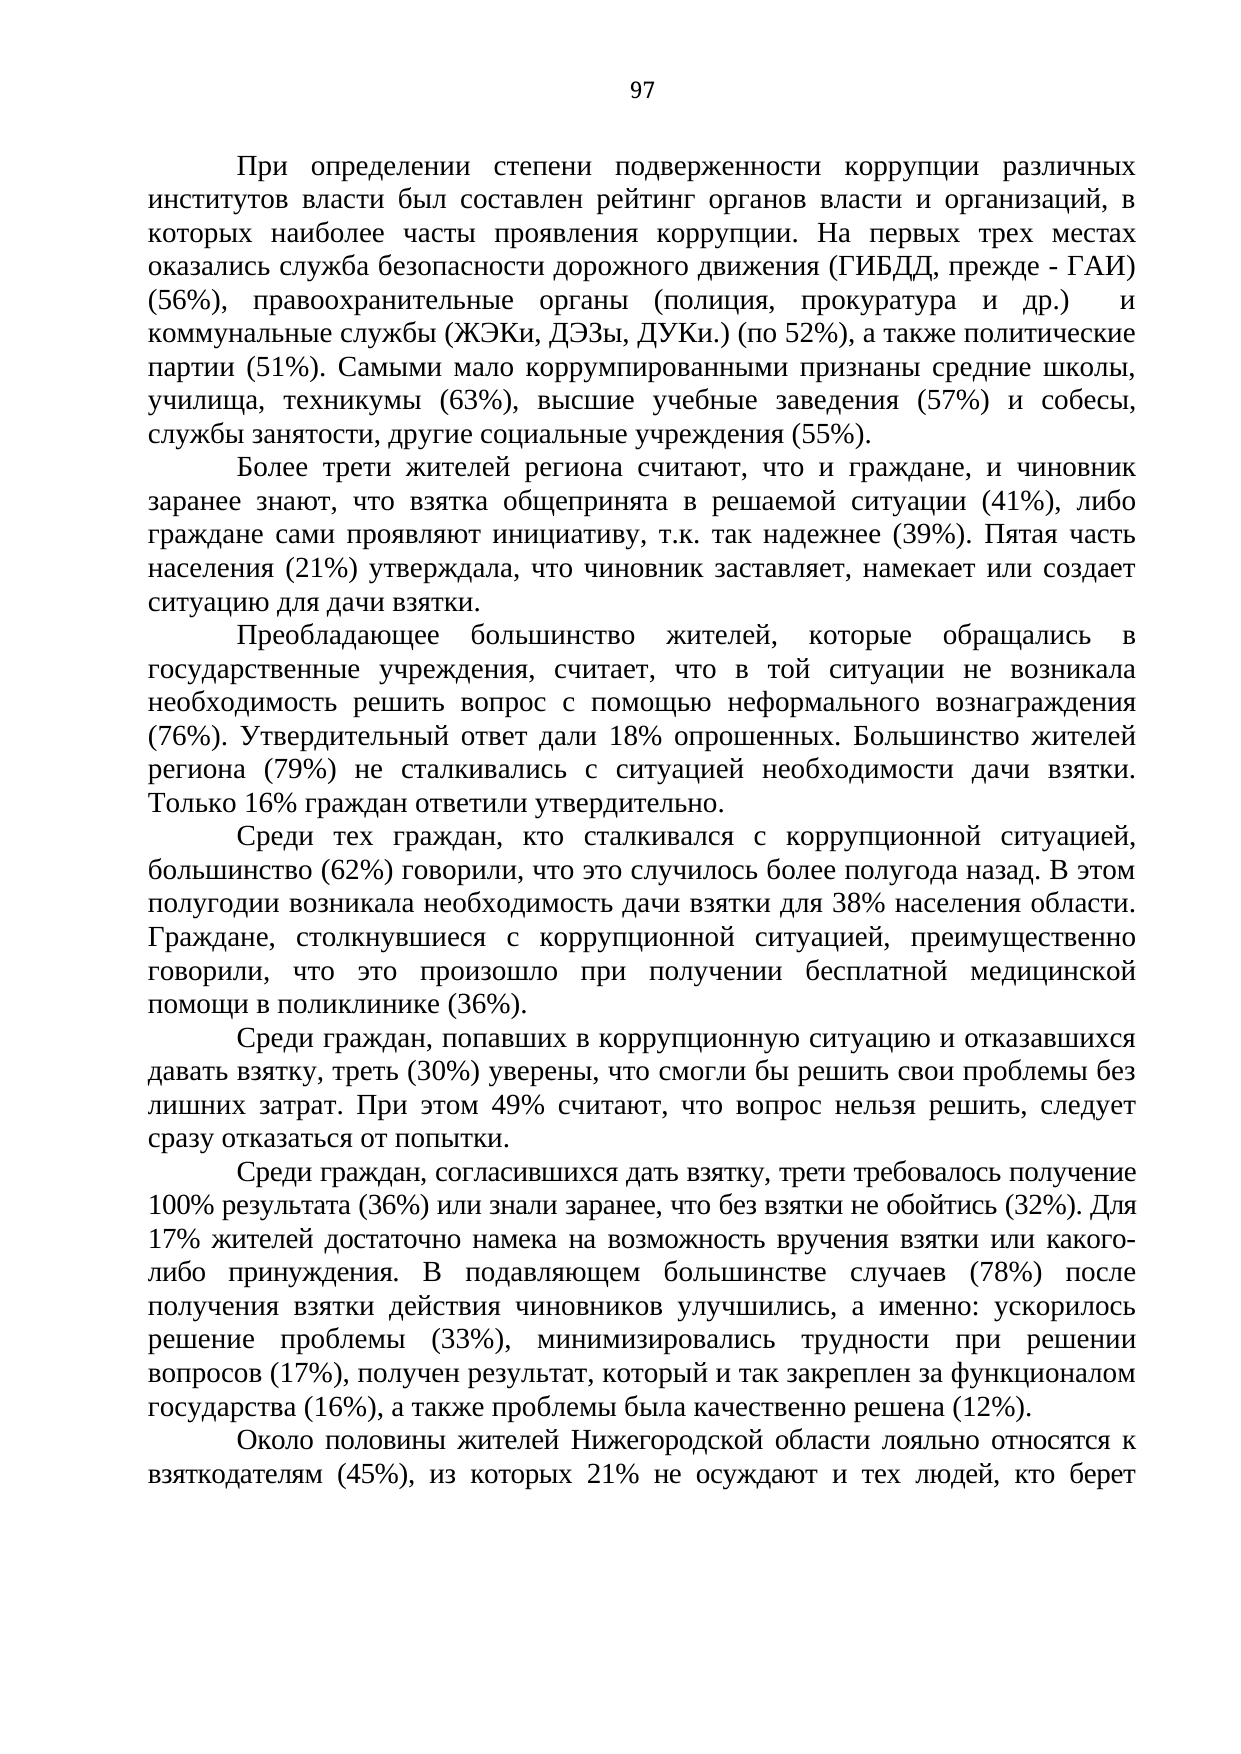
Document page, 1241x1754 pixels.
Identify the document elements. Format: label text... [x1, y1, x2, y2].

text Среди граждан, согласившихся дать взятку, трети требовалось получение 100% результата (36%) или знали заранее, что без взятки не обойтись (32%). Для 17% жителей достаточно намека на возможность вручения взятки или какого-либо принуждения. В подавляющем большинстве случаев (78%) после получения взятки действия чиновников улучшились, а именно: ускорилось решение проблемы (33%), минимизировались трудности при решении вопросов (17%), получен результат, который и так закреплен за функционалом государства (16%), а также проблемы была качественно решена (12%). [148, 1154, 1137, 1422]
text Преобладающее большинство жителей, которые обращались в государственные учреждения, считает, что в той ситуации не возникала необходимость решить вопрос с помощью неформального вознаграждения (76%). Утвердительный ответ дали 18% опрошенных. Большинство жителей региона (79%) не сталкивались с ситуацией необходимости дачи взятки. Только 16% граждан ответили утвердительно. [148, 617, 1137, 818]
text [148, 1422, 1137, 1489]
text При определении степени подверженности коррупции различных институтов власти был составлен рейтинг органов власти и организаций, в которых наиболее часты проявления коррупции. На первых трех местах оказались служба безопасности дорожного движения (ГИБДД, прежде - ГАИ) (56%), правоохранительные органы (полиция, прокуратура и др.) и коммунальные службы (ЖЭКи, ДЭЗы, ДУКи.) (по 52%), а также политические партии (51%). Самыми мало коррумпированными признаны средние школы, училища, техникумы (63%), высшие учебные заведения (57%) и собесы, службы занятости, другие социальные учреждения (55%). [148, 148, 1137, 449]
text Среди граждан, попавших в коррупционную ситуацию и отказавшихся давать взятку, треть (30%) уверены, что смогли бы решить свои проблемы без лишних затрат. При этом 49% считают, что вопрос нельзя решить, следует сразу отказаться от попытки. [148, 1020, 1137, 1154]
text Более трети жителей региона считают, что и граждане, и чиновник заранее знают, что взятка общепринята в решаемой ситуации (41%), либо граждане сами проявляют инициативу, т.к. так надежнее (39%). Пятая часть населения (21%) утверждала, что чиновник заставляет, намекает или создает ситуацию для дачи взятки. [148, 449, 1137, 617]
text Среди тех граждан, кто сталкивался с коррупционной ситуацией, большинство (62%) говорили, что это случилось более полугода назад. В этом полугодии возникала необходимость дачи взятки для 38% населения области. Граждане, столкнувшиеся с коррупционной ситуацией, преимущественно говорили, что это произошло при получении бесплатной медицинской помощи в поликлинике (36%). [148, 818, 1137, 1020]
